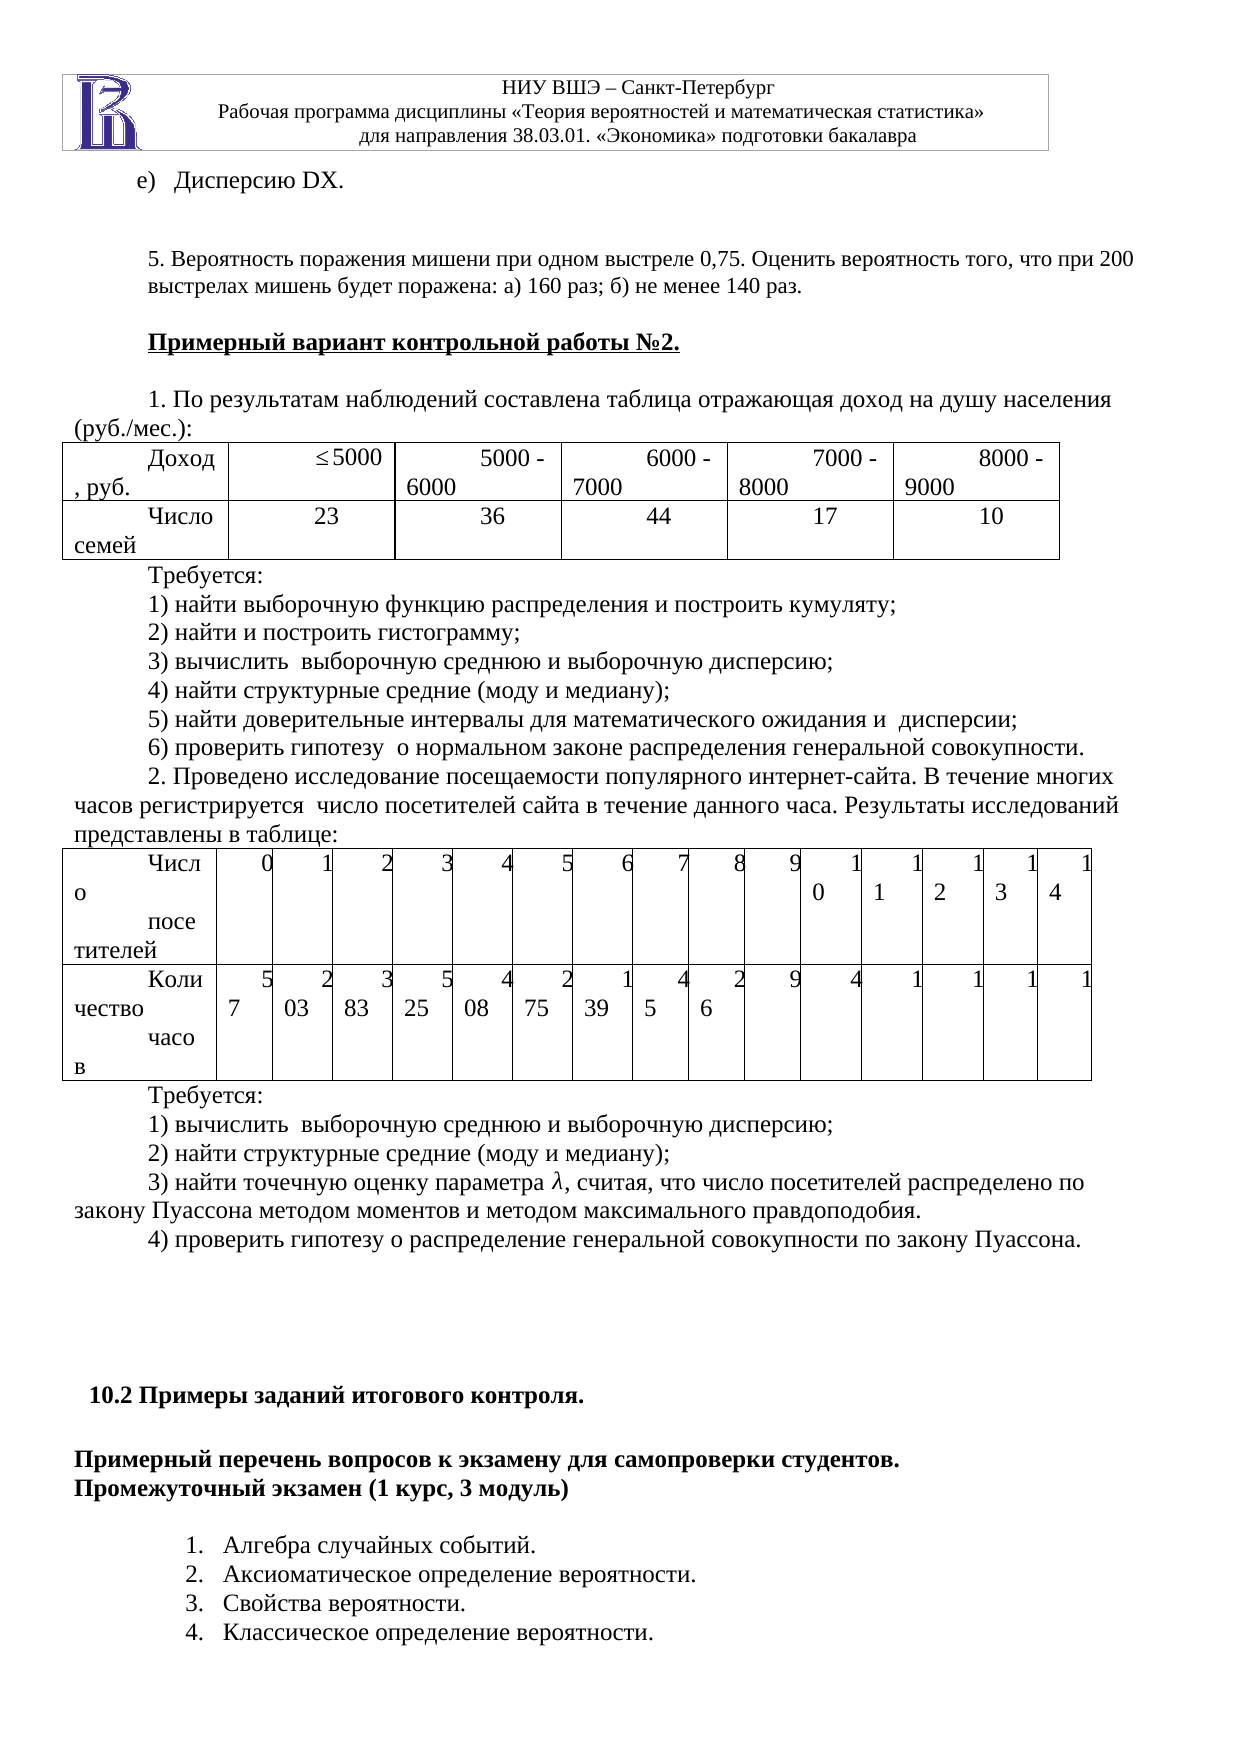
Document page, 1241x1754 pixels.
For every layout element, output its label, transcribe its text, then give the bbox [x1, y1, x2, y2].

table_cell 44 [562, 501, 727, 559]
table_header 11 [862, 849, 922, 963]
table_cell 36 [396, 501, 561, 559]
text Примерный перечень вопросов к экзамену для самопроверки студентов. [74, 1444, 1152, 1473]
table_cell 45 [633, 965, 688, 1079]
table_header Доход, руб. [63, 443, 228, 500]
text Примерный вариант контрольной работы №2. [148, 327, 1152, 356]
table_cell 1 [984, 965, 1037, 1079]
table_cell 23 [229, 501, 394, 559]
table_cell 1 [1038, 965, 1091, 1079]
text 2) найти и построить гистограмму; [74, 617, 1152, 646]
table_header 5000 - 6000 [396, 443, 561, 500]
text Требуется: [74, 560, 1152, 589]
table_header 13 [984, 849, 1037, 963]
text 2) найти структурные средние (моду и медиану); [74, 1138, 1152, 1167]
text 1) найти выборочную функцию распределения и построить кумуляту; [74, 589, 1152, 617]
text 5) найти доверительные интервалы для математического ожидания и дисперсии; [74, 704, 1152, 732]
table_header 0 [217, 849, 272, 963]
subtitle 10.2 Примеры заданий итогового контроля. [89, 1381, 1152, 1409]
table_header 14 [1038, 849, 1091, 963]
table_header [229, 443, 394, 500]
text Требуется: [74, 1081, 1152, 1109]
table_cell Число семей [63, 501, 228, 559]
table_header Число посетителей [63, 849, 216, 963]
table_cell 1 [923, 965, 983, 1079]
text 4) найти структурные средние (моду и медиану); [74, 675, 1152, 704]
table_cell 10 [894, 501, 1059, 559]
table_header 6 [573, 849, 632, 963]
table_header 5 [513, 849, 572, 963]
list Свойства вероятности. [185, 1588, 1152, 1617]
table_header 12 [923, 849, 983, 963]
table_header 10 [801, 849, 861, 963]
table_cell 57 [217, 965, 272, 1079]
table_cell 203 [273, 965, 332, 1079]
list Классическое определение вероятности. [185, 1617, 1152, 1646]
table_cell 9 [745, 965, 800, 1079]
text 1. По результатам наблюдений составлена таблица отражающая доход на душу населения (руб./мес.): [74, 384, 1152, 442]
table_cell 1 [862, 965, 922, 1079]
text 6) проверить гипотезу о нормальном законе распределения генеральной совокупности. [74, 732, 1152, 761]
table_cell Количество часов [63, 965, 216, 1079]
table_cell 525 [393, 965, 452, 1079]
table_cell 139 [573, 965, 632, 1079]
text 5. Вероятность поражения мишени при одном выстреле 0,75. Оценить вероятность того, что при 200 выстрелах мишень будет поражена: а) 160 раз; б) не менее 140 раз. [148, 245, 1152, 298]
table_cell 408 [453, 965, 512, 1079]
table_header 8 [689, 849, 744, 963]
table_cell 383 [333, 965, 392, 1079]
table_header 1 [273, 849, 332, 963]
table_header 6000 -7000 [562, 443, 727, 500]
table_header 9 [745, 849, 800, 963]
list Алгебра случайных событий. [185, 1531, 1152, 1559]
text Промежуточный экзамен (1 курс, 3 модуль) [74, 1473, 1152, 1502]
table_cell 275 [513, 965, 572, 1079]
list Аксиоматическое определение вероятности. [185, 1559, 1152, 1588]
table_cell 17 [728, 501, 893, 559]
picture [73, 74, 143, 150]
table_cell 26 [689, 965, 744, 1079]
text 3) найти точечную оценку параметра , считая, что число посетителей распределено по закону Пуассона методом моментов и методом максимального правдоподобия. [74, 1167, 1152, 1224]
table_header 2 [333, 849, 392, 963]
text 4) проверить гипотезу о распределение генеральной совокупности по закону Пуассона. [74, 1224, 1152, 1253]
table_header 3 [393, 849, 452, 963]
list Дисперсию DX. [136, 165, 1152, 194]
table_header 7 [633, 849, 688, 963]
table_cell 4 [801, 965, 861, 1079]
table_header 4 [453, 849, 512, 963]
text 3) вычислить выборочную среднюю и выборочную дисперсию; [74, 646, 1152, 675]
text 1) вычислить выборочную среднюю и выборочную дисперсию; [74, 1109, 1152, 1138]
table_header 7000 - 8000 [728, 443, 893, 500]
text 2. Проведено исследование посещаемости популярного интернет-сайта. В течение многих часов регистрируется число посетителей сайта в течение данного часа. Результаты исследований представлены в таблице: [74, 761, 1152, 847]
table_header 8000 -9000 [894, 443, 1059, 500]
